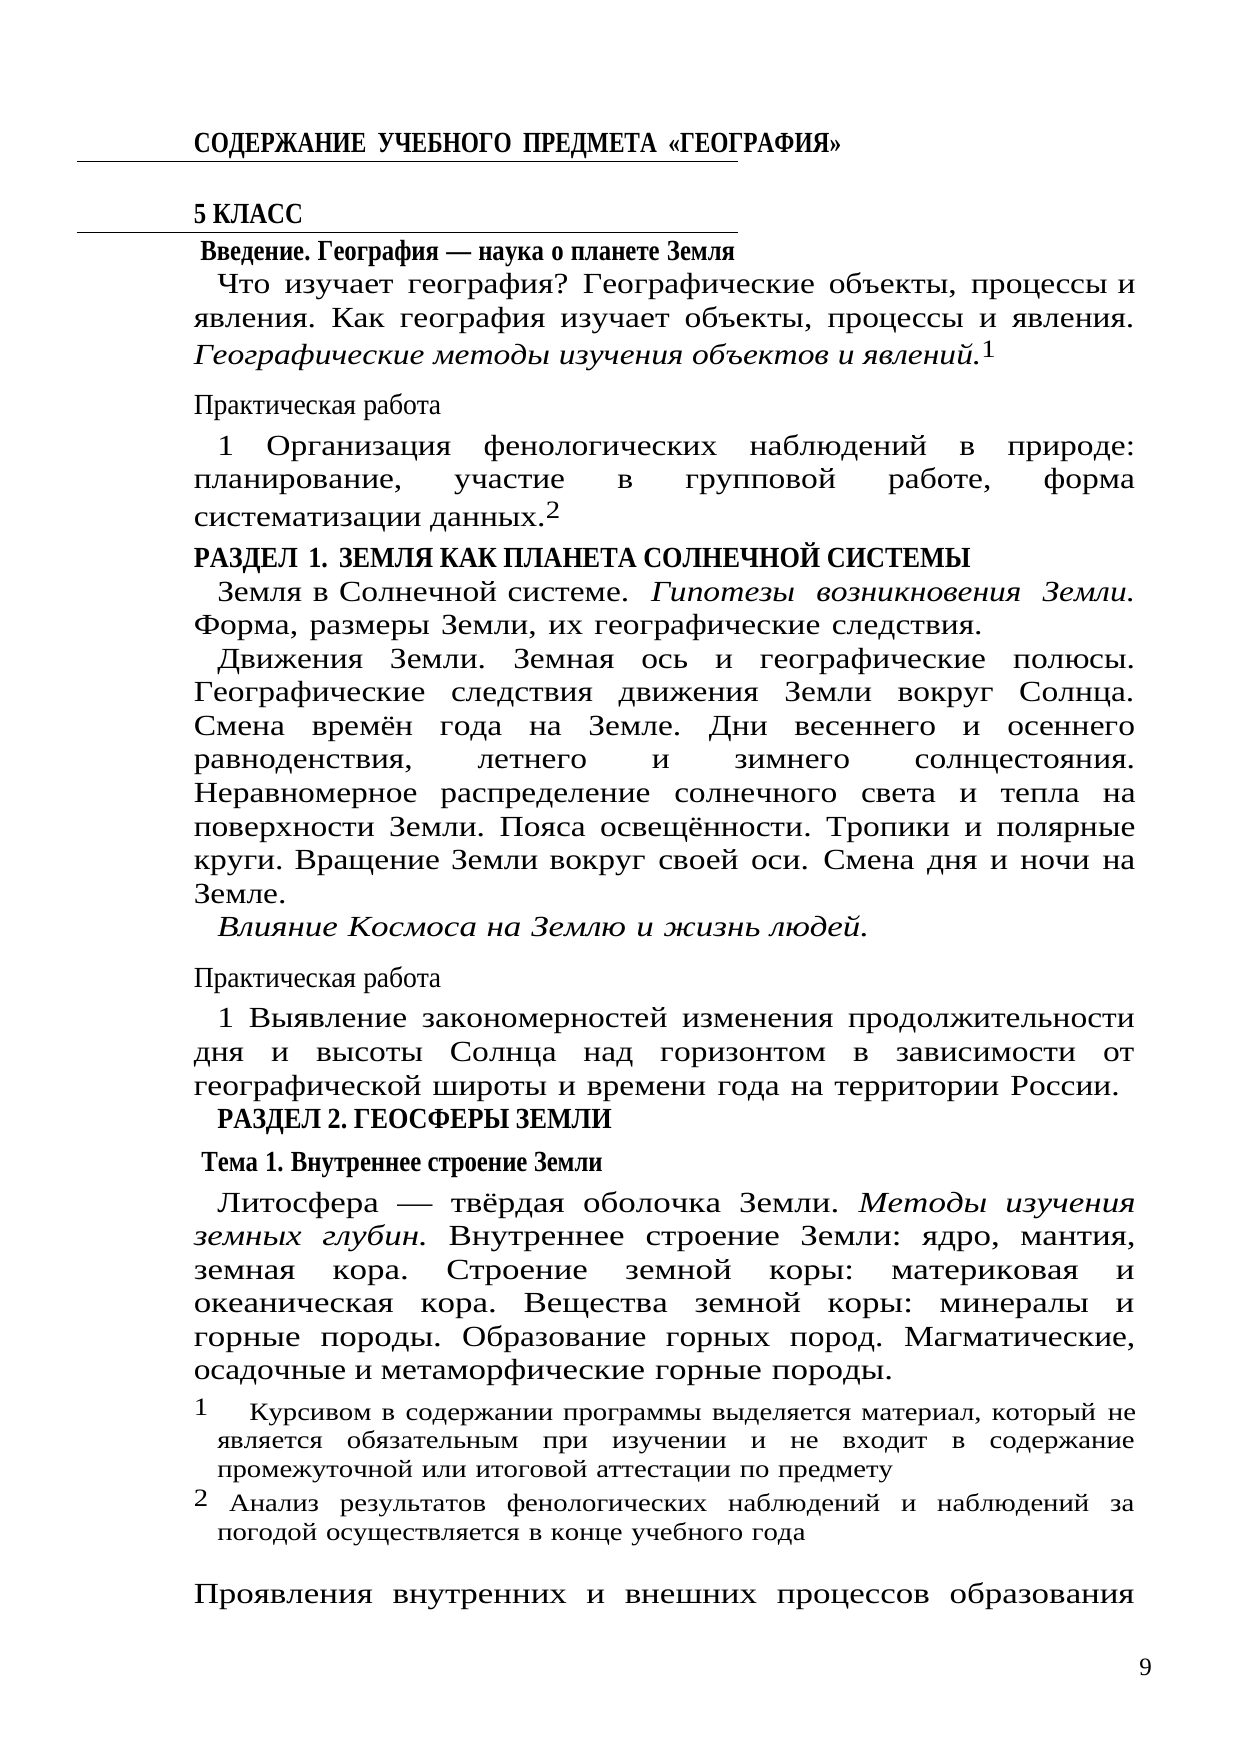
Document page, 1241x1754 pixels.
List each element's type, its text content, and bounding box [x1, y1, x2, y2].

text Движения Земли. Земная ось и географические полюсы. Географические следствия движения Земли вокруг Солнца. Смена времён года на Земле. Дни весеннего и осеннего равноденствия, летнего и зимнего солнцестояния. Неравномерное распределение солнечного света и тепла на поверхности Земли. Пояса освещённости. Тропики и полярные круги. Вращение Земли вокруг своей оси. Смена дня и ночи на Земле. [193, 641, 1136, 909]
subtitle СОДЕРЖАНИЕ УЧЕБНОГО ПРЕДМЕТА «ГЕОГРАФИЯ» [194, 126, 1152, 159]
text Введение. География — наука о планете Земля [194, 230, 1152, 267]
text 1 Курсивом в содержании программы выделяется материал, который не является обязательным при изучении и не входит в содержание промежуточной или итоговой аттестации по предмету [193, 1392, 1136, 1483]
text 1 Выявление закономерностей изменения продолжительности дня и высоты Солнца над горизонтом в зависимости от географической широты и времени года на территории России. [193, 1001, 1136, 1101]
text РАЗДЕЛ 2. ГЕОСФЕРЫ ЗЕМЛИ [193, 1101, 1136, 1135]
subtitle Практическая работа [194, 961, 1152, 994]
subtitle Тема 1. Внутреннее строение Земли [193, 1144, 1152, 1178]
text Литосфера — твёрдая оболочка Земли. Методы изучения земных глубин. Внутреннее строение Земли: ядро, мантия, земная кора. Строение земной коры: материковая и океаническая кора. Вещества земной коры: минералы и горные породы. Образование горных пород. Магматические, осадочные и метаморфические горные породы. [193, 1185, 1136, 1386]
text 1 Организация фенологических наблюдений в природе: планирование, участие в групповой работе, форма систематизации данных.2 [193, 428, 1136, 533]
subtitle Практическая работа [194, 387, 1152, 421]
text 2 Анализ результатов фенологических наблюдений и наблюдений за погодой осуществляется в конце учебного года [193, 1483, 1136, 1545]
text 5 КЛАСС [194, 196, 1152, 230]
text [193, 1576, 1136, 1610]
text Влияние Космоса на Землю и жизнь людей. [217, 909, 1152, 943]
text Земля в Солнечной системе. Гипотезы возникновения Земли. Форма, размеры Земли, их географические следствия. [193, 574, 1136, 641]
text РАЗДЕЛ 1. ЗЕМЛЯ КАК ПЛАНЕТА СОЛНЕЧНОЙ СИСТЕМЫ [194, 540, 1152, 574]
text Что изучает география? Географические объекты, процессы и явления. Как география изучает объекты, процессы и явления. Географические методы изучения объектов и явлений.1 [193, 267, 1136, 370]
